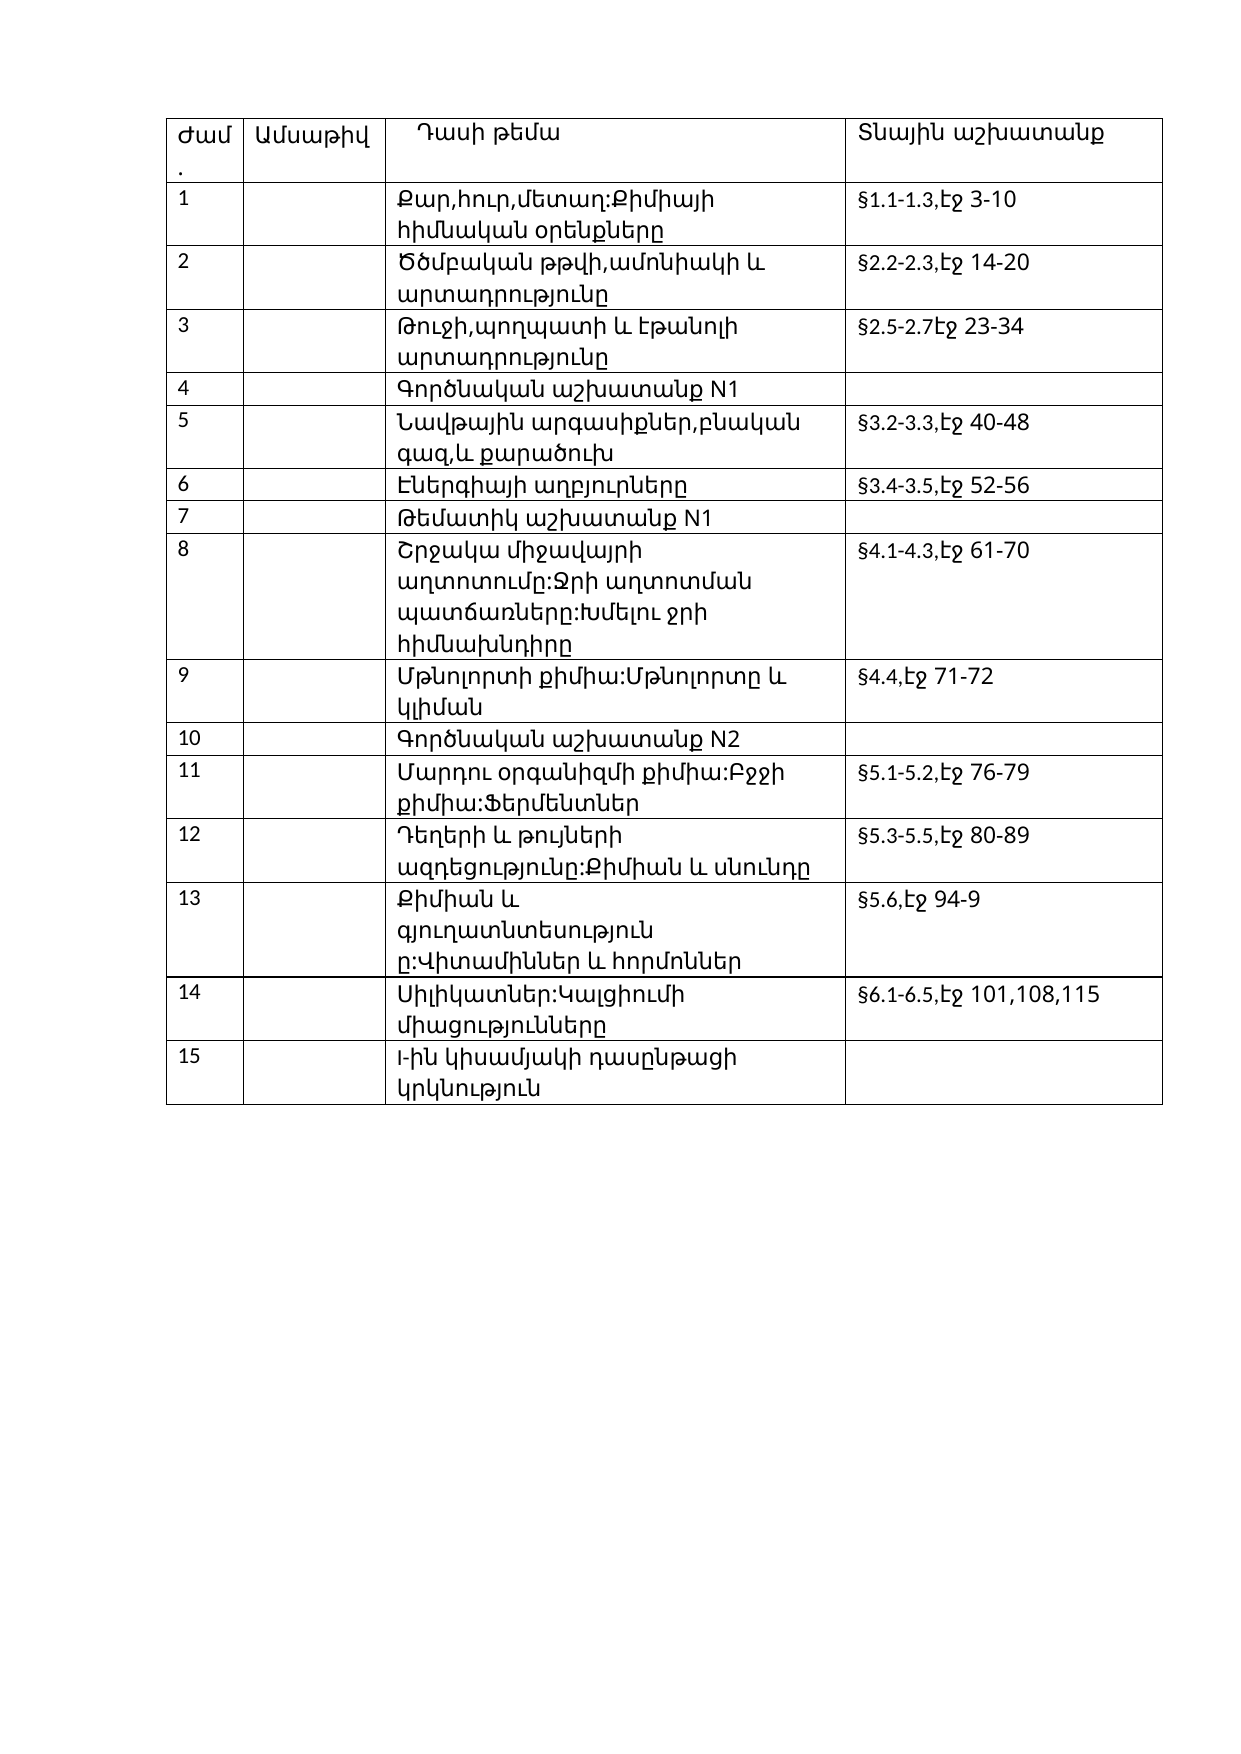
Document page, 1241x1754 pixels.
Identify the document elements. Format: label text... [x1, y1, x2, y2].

table_cell Նավթային արգասիքներ,բնական գազ,և քարածուխ [386, 406, 845, 468]
table_cell Էներգիայի աղբյուրները [386, 469, 845, 500]
table_cell §4.1-4.3,էջ 61-70 [846, 534, 1162, 659]
table_cell Ծծմբական թթվի,ամոնիակի և արտադրությունը [386, 246, 845, 309]
table_cell Մարդու օրգանիզմի քիմիա:Բջջի քիմիա:Ֆերմենտներ [386, 756, 845, 818]
table_cell Շրջակա միջավայրի աղտոտումը:Ջրի աղտոտման պատճառները:Խմելու ջրի հիմնախնդիրը [386, 534, 845, 659]
table_cell [846, 723, 1162, 754]
table_cell [244, 723, 385, 754]
table_cell §5.1-5.2,էջ 76-79 [846, 756, 1162, 818]
table_cell §1.1-1.3,էջ 3-10 [846, 183, 1162, 245]
table_cell 12 [167, 819, 243, 882]
table_cell 10 [167, 723, 243, 754]
table_cell 6 [167, 469, 243, 500]
table_cell [244, 246, 385, 309]
table_cell [244, 883, 385, 976]
table_cell 14 [167, 978, 243, 1040]
table_cell §6.1-6.5,էջ 101,108,115 [846, 978, 1162, 1040]
table_cell Գործնական աշխատանք N1 [386, 373, 845, 404]
table_header Ժամ. [167, 119, 243, 182]
table_cell §3.2-3.3,էջ 40-48 [846, 406, 1162, 468]
table_cell Թեմատիկ աշխատանք N1 [386, 501, 845, 533]
table_cell 1 [167, 183, 243, 245]
table_cell 3 [167, 310, 243, 372]
table_header Տնային աշխատանք [846, 119, 1162, 182]
table_cell §2.5-2.7էջ 23-34 [846, 310, 1162, 372]
table_cell Մթնոլորտի քիմիա:Մթնոլորտը և կլիման [386, 660, 845, 722]
table_cell §3.4-3.5,էջ 52-56 [846, 469, 1162, 500]
table_cell [244, 406, 385, 468]
table_header Ամսաթիվ [244, 119, 385, 182]
table_cell [244, 756, 385, 818]
table_cell Դեղերի և թույների ազդեցությունը:Քիմիան և սնունդը [386, 819, 845, 882]
table_cell 8 [167, 534, 243, 659]
table_cell §4.4,էջ 71-72 [846, 660, 1162, 722]
table_cell [244, 310, 385, 372]
table_cell [244, 1041, 385, 1103]
table_cell [846, 1041, 1162, 1103]
table_cell Գործնական աշխատանք N2 [386, 723, 845, 754]
table_header Դասի թեմա [386, 119, 845, 182]
table_cell 15 [167, 1041, 243, 1103]
table_cell [846, 373, 1162, 404]
table_cell Քար,հուր,մետաղ:Քիմիայի հիմնական օրենքները [386, 183, 845, 245]
table_cell §5.6,էջ 94-9 [846, 883, 1162, 976]
table_cell [244, 469, 385, 500]
table_cell [244, 660, 385, 722]
table_cell [244, 501, 385, 533]
table_cell [244, 534, 385, 659]
table_cell §2.2-2.3,էջ 14-20 [846, 246, 1162, 309]
table_cell 9 [167, 660, 243, 722]
table_cell 5 [167, 406, 243, 468]
table_cell 4 [167, 373, 243, 404]
table_cell Ι-ին կիսամյակի դասընթացի կրկնություն [386, 1041, 845, 1103]
table_cell Քիմիան և գյուղատնտեսությունը:Վիտամիններ և հորմոններ [386, 883, 845, 976]
table_cell Թուջի,պողպատի և էթանոլի արտադրությունը [386, 310, 845, 372]
table_cell Սիլիկատներ:Կալցիումի միացությունները [386, 978, 845, 1040]
table_cell §5.3-5.5,էջ 80-89 [846, 819, 1162, 882]
table_cell 13 [167, 883, 243, 976]
table_cell [846, 501, 1162, 533]
table_cell [244, 373, 385, 404]
table_cell 7 [167, 501, 243, 533]
table_cell 11 [167, 756, 243, 818]
table_cell [244, 978, 385, 1040]
table_cell 2 [167, 246, 243, 309]
table_cell [244, 819, 385, 882]
table_cell [244, 183, 385, 245]
